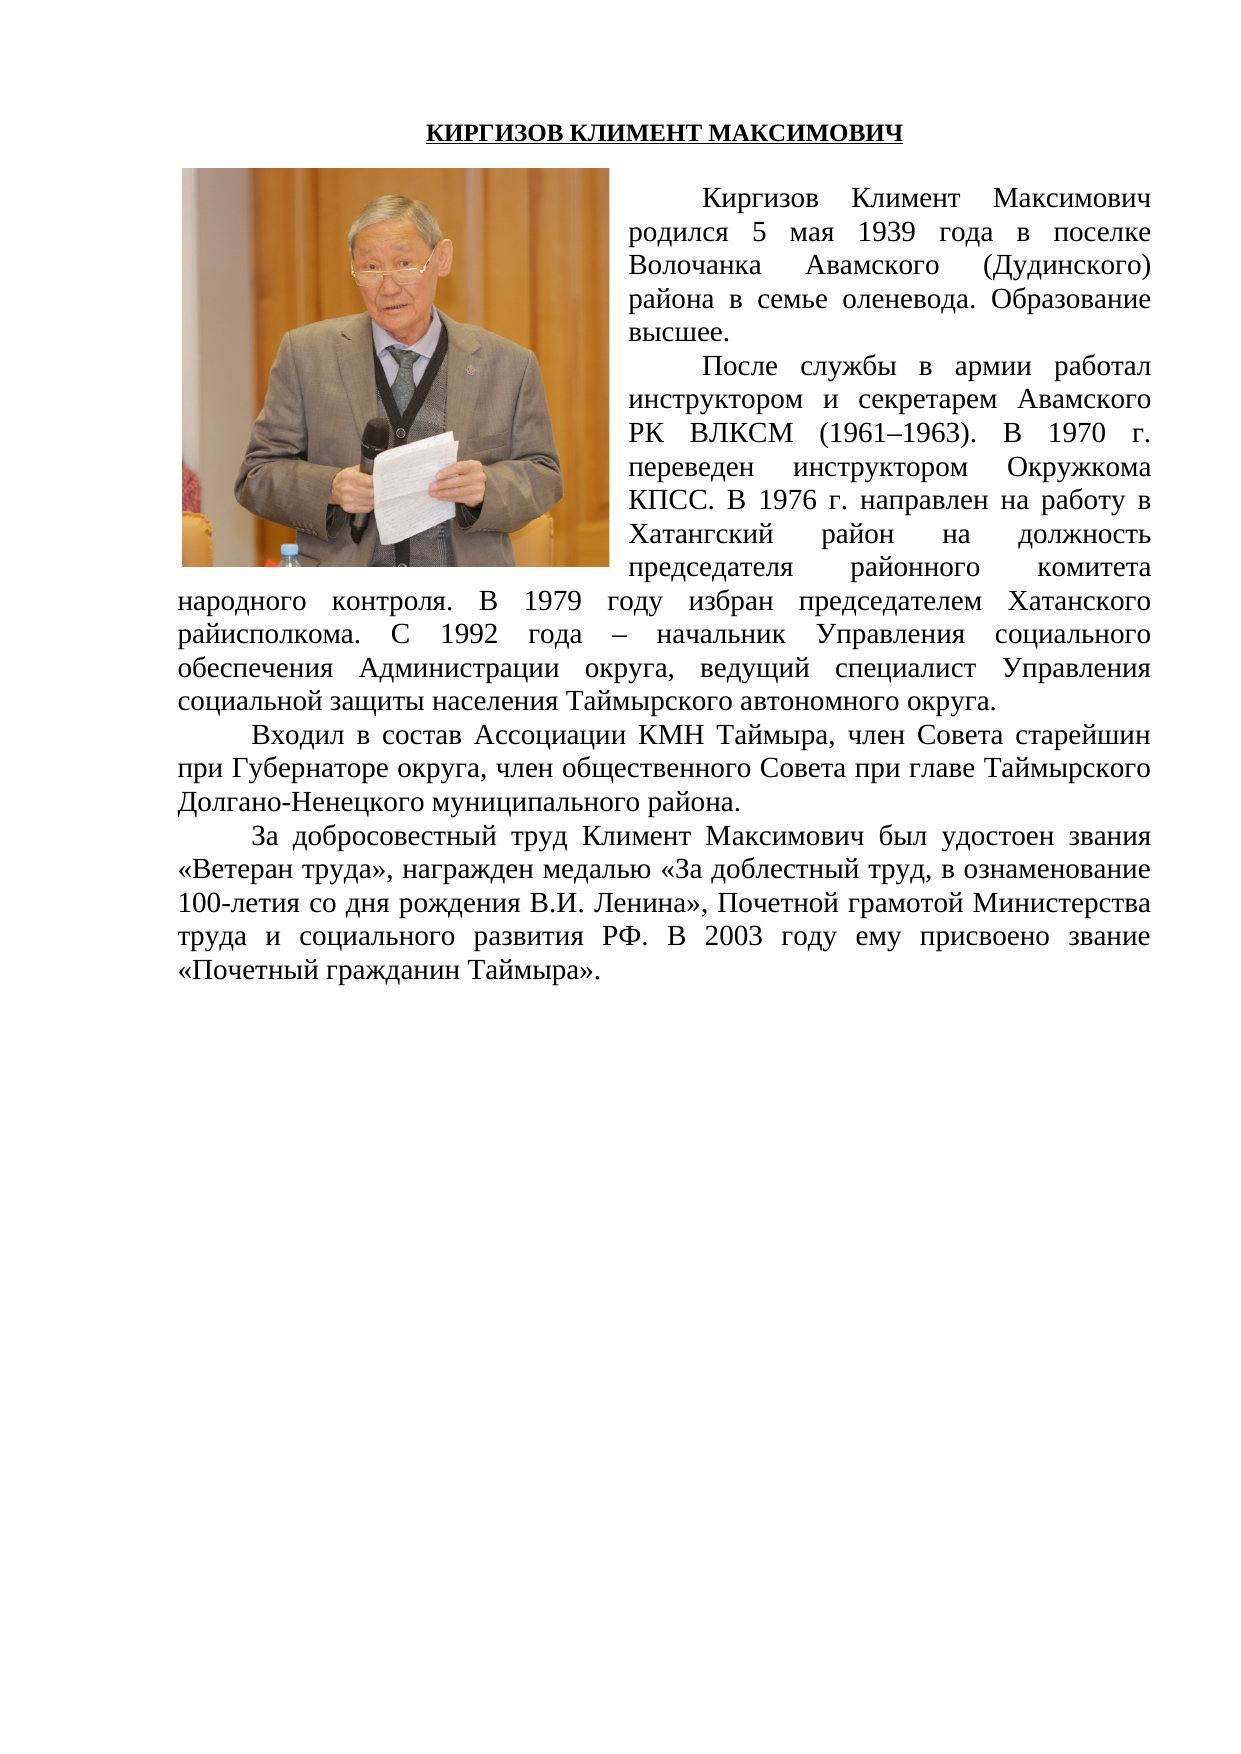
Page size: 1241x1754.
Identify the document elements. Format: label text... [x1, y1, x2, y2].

text За добросовестный труд Климент Максимович был удостоен звания «Ветеран труда», награжден медалью «За доблестный труд, в ознаменование 100-летия со дня рождения В.И. Ленина», Почетной грамотой Министерства труда и социального развития РФ. В 2003 году ему присвоено звание «Почетный гражданин Таймыра». [177, 784, 1152, 952]
text После службы в армии работал инструктором и секретарем Авамского РК ВЛКСМ (1961–1963). В 1970 г. переведен инструктором Окружкома КПСС. В 1976 г. направлен на работу в Хатангский район на должность председателя районного комитета народного контроля. В 1979 году избран председателем Хатанского райисполкома. С 1992 года – начальник Управления социального обеспечения Администрации округа, ведущий специалист Управления социальной защиты населения Таймырского автономного округа. [177, 348, 1152, 683]
picture [181, 168, 614, 496]
text КИРГИЗОВ КЛИМЕНТ МАКСИМОВИЧ [177, 118, 1152, 147]
text Входил в состав Ассоциации КМН Таймыра, член Совета старейшин при Губернаторе округа, член общественного Совета при главе Таймырского Долгано-Ненецкого муниципального района. [177, 683, 1152, 784]
text Киргизов Климент Максимович родился 5 мая 1939 года в поселке Волочанка Авамского (Дудинского) района в семье оленевода. Образование высшее. [614, 180, 1152, 348]
